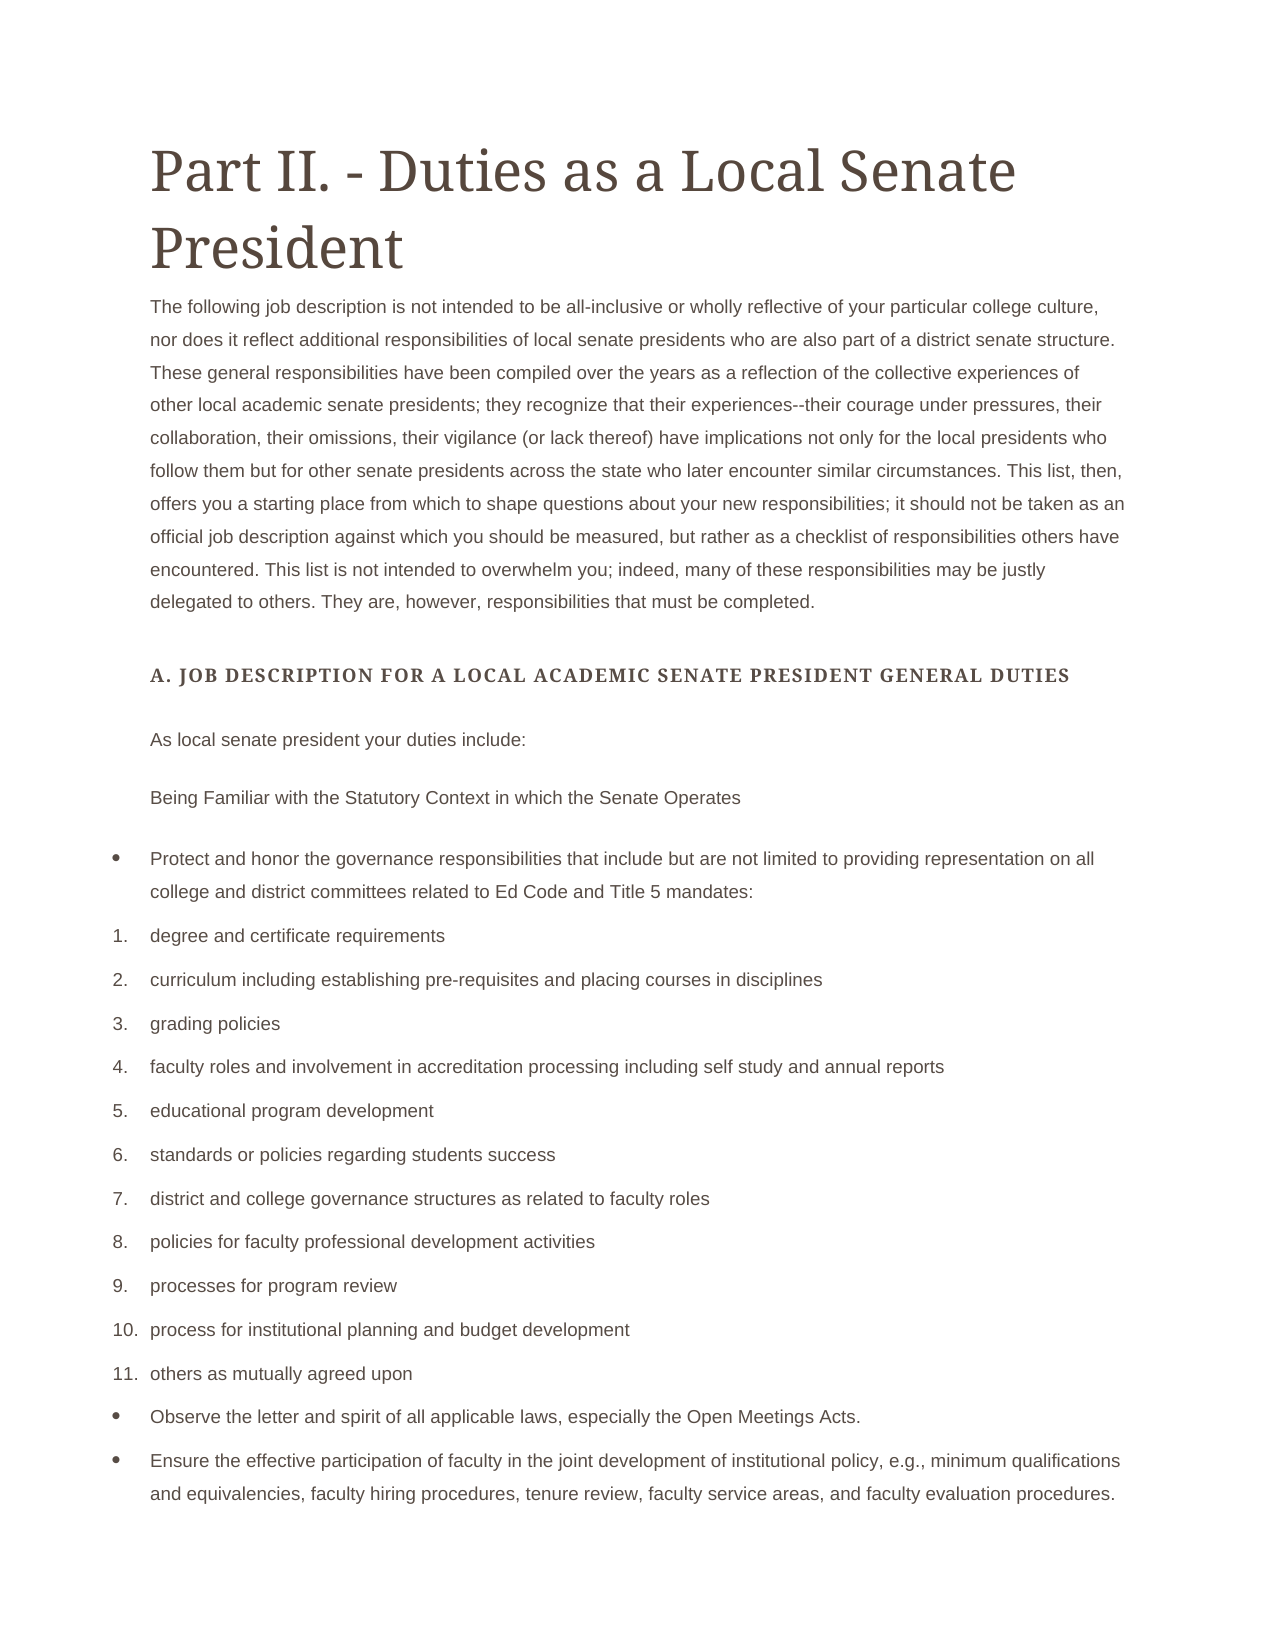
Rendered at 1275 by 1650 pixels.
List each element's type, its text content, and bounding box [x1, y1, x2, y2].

text As local senate president your duties include: [150, 717, 1125, 750]
list processes for program review [112, 1264, 1125, 1297]
list standards or policies regarding students success [112, 1132, 1125, 1165]
text A. JOB DESCRIPTION FOR A LOCAL ACADEMIC SENATE PRESIDENT GENERAL DUTIES [150, 663, 1125, 688]
list Ensure the effective participation of faculty in the joint development of institutional policy, e.g., minimum qualifications and equivalencies, faculty hiring procedures, tenure review, faculty service areas, and faculty evaluation procedures. [112, 1439, 1125, 1504]
list curriculum including establishing pre-requisites and placing courses in disciplines [112, 957, 1125, 990]
list grading policies [112, 1001, 1125, 1034]
text Part II. - Duties as a Local Senate President [150, 131, 1125, 284]
list policies for faculty professional development activities [112, 1220, 1125, 1253]
text The following job description is not intended to be all-inclusive or wholly reflective of your particular college culture, nor does it reflect additional responsibilities of local senate presidents who are also part of a district senate structure. These general responsibilities have been compiled over the years as a reflection of the collective experiences of other local academic senate presidents; they recognize that their experiences--their courage under pressures, their collaboration, their omissions, their vigilance (or lack thereof) have implications not only for the local presidents who follow them but for other senate presidents across the state who later encounter similar circumstances. This list, then, offers you a starting place from which to shape questions about your new responsibilities; it should not be taken as an official job description against which you should be measured, but rather as a checklist of responsibilities others have encountered. This list is not intended to overwhelm you; indeed, many of these responsibilities may be justly delegated to others. They are, however, responsibilities that must be completed. [150, 284, 1125, 613]
text Being Familiar with the Statutory Context in which the Senate Operates [150, 775, 1125, 808]
list district and college governance structures as related to faculty roles [112, 1176, 1125, 1209]
list others as mutually agreed upon [112, 1351, 1125, 1384]
list Protect and honor the governance responsibilities that include but are not limited to providing representation on all college and district committees related to Ed Code and Title 5 mandates: [112, 837, 1125, 903]
list process for institutional planning and budget development [112, 1307, 1125, 1340]
list educational program development [112, 1089, 1125, 1122]
list faculty roles and involvement in accreditation processing including self study and annual reports [112, 1045, 1125, 1078]
list Observe the letter and spirit of all applicable laws, especially the Open Meetings Acts. [112, 1395, 1125, 1428]
list degree and certificate requirements [112, 914, 1125, 947]
